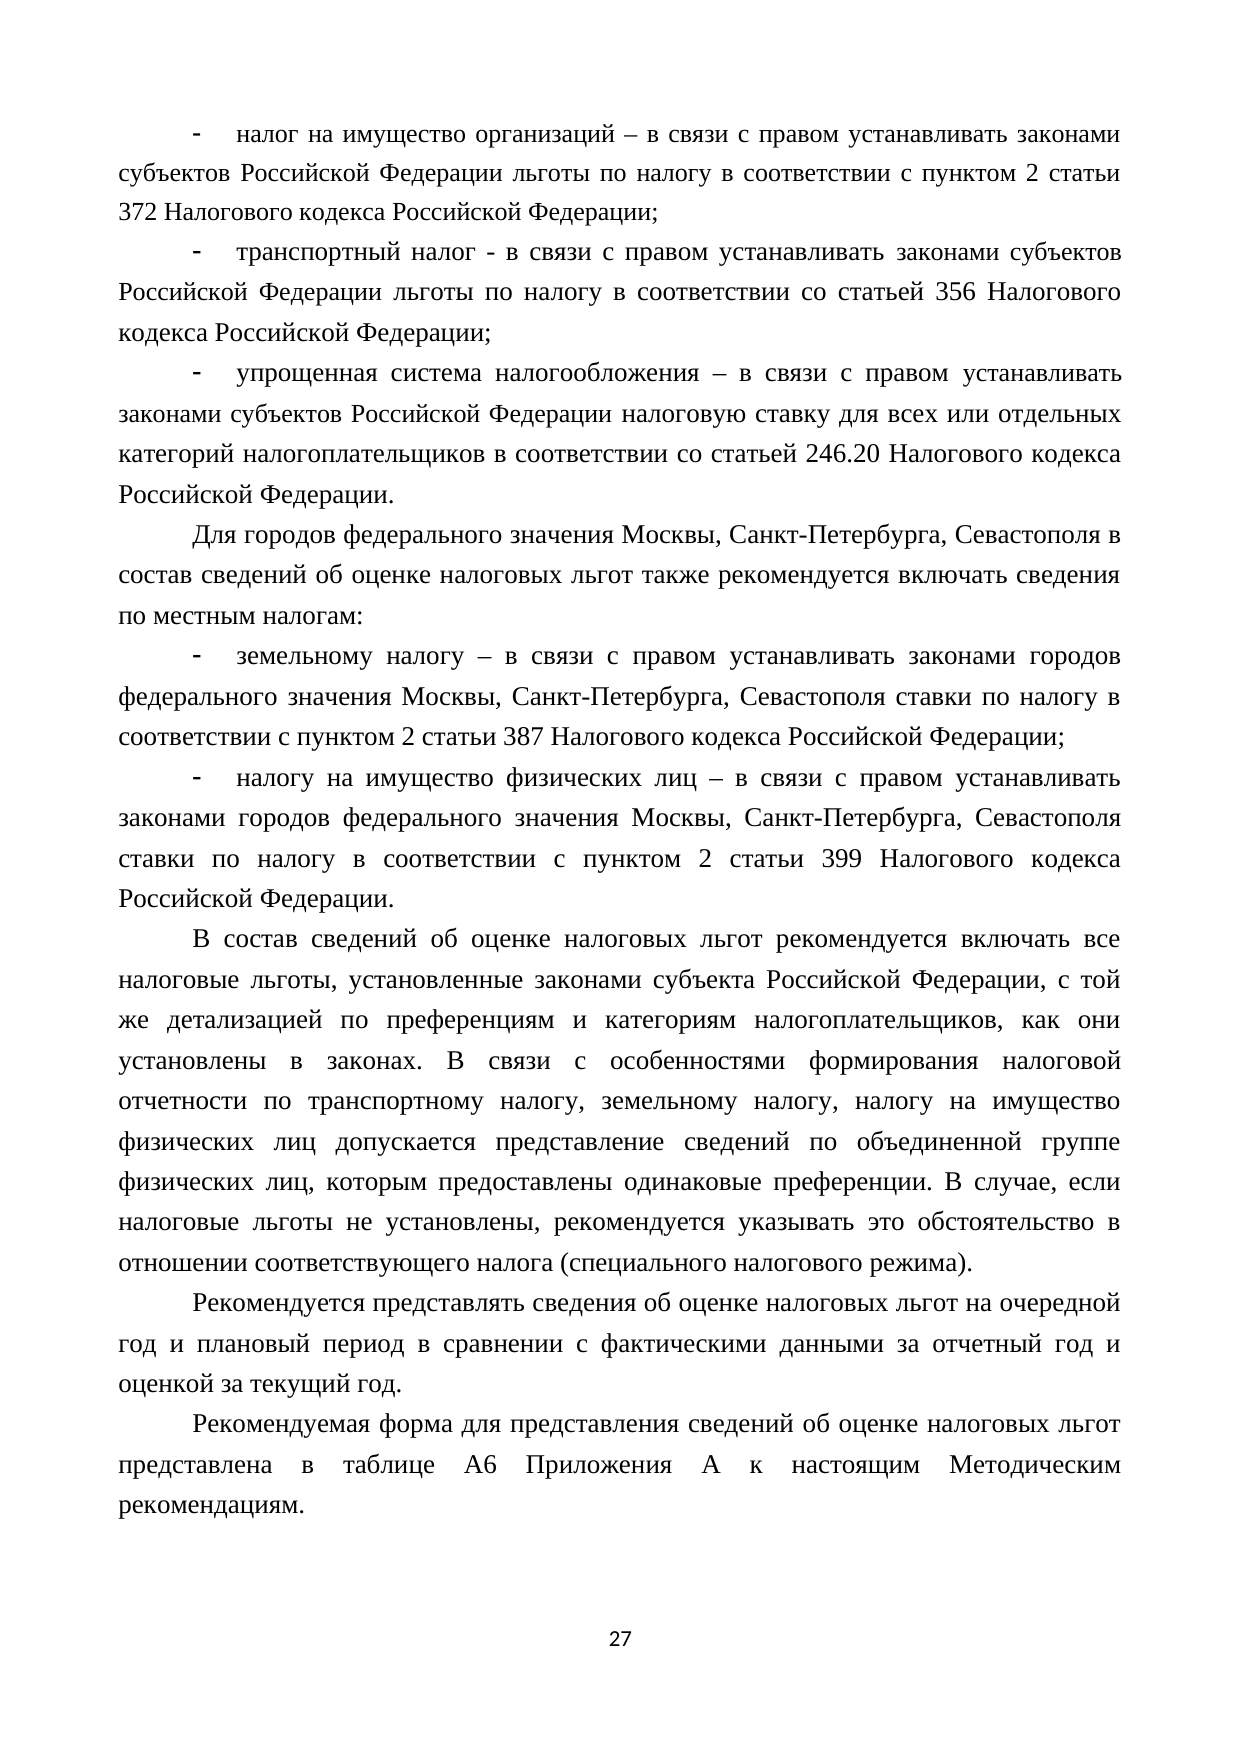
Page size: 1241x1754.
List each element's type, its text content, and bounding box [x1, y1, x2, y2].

list налог на имущество организаций – в связи с правом устанавливать законами субъектов Российской Федерации льготы по налогу в соответствии с пунктом 2 статьи 372 Налогового кодекса Российской Федерации; [118, 118, 1122, 226]
list земельному налогу – в связи с правом устанавливать законами городов федерального значения Москвы, Санкт-Петербурга, Севастополя ставки по налогу в соответствии с пунктом 2 статьи 387 Налогового кодекса Российской Федерации; [118, 639, 1122, 751]
list Для городов федерального значения Москвы, Санкт-Петербурга, Севастополя в состав сведений об оценке налоговых льгот также рекомендуется включать сведения по местным налогам: [118, 518, 1122, 630]
list Рекомендуемая форма для представления сведений об оценке налоговых льгот представлена в таблице А6 Приложения А к настоящим Методическим рекомендациям. [118, 1407, 1122, 1519]
list Рекомендуется представлять сведения об оценке налоговых льгот на очередной год и плановый период в сравнении с фактическими данными за отчетный год и оценкой за текущий год. [118, 1286, 1122, 1398]
list упрощенная система налогообложения – в связи с правом устанавливать законами субъектов Российской Федерации налоговую ставку для всех или отдельных категорий налогоплательщиков в соответствии со статьей 246.20 Налогового кодекса Российской Федерации. [118, 356, 1122, 509]
list транспортный налог - в связи с правом устанавливать законами субъектов Российской Федерации льготы по налогу в соответствии со статьей 356 Налогового кодекса Российской Федерации; [118, 235, 1122, 347]
list налогу на имущество физических лиц – в связи с правом устанавливать законами городов федерального значения Москвы, Санкт-Петербурга, Севастополя ставки по налогу в соответствии с пунктом 2 статьи 399 Налогового кодекса Российской Федерации. [118, 761, 1122, 913]
list В состав сведений об оценке налоговых льгот рекомендуется включать все налоговые льготы, установленные законами субъекта Российской Федерации, с той же детализацией по преференциям и категориям налогоплательщиков, как они установлены в законах. В связи с особенностями формирования налоговой отчетности по транспортному налогу, земельному налогу, налогу на имущество физических лиц допускается представление сведений по объединенной группе физических лиц, которым предоставлены одинаковые преференции. В случае, если налоговые льготы не установлены, рекомендуется указывать это обстоятельство в отношении соответствующего налога (специального налогового режима). [118, 922, 1122, 1277]
